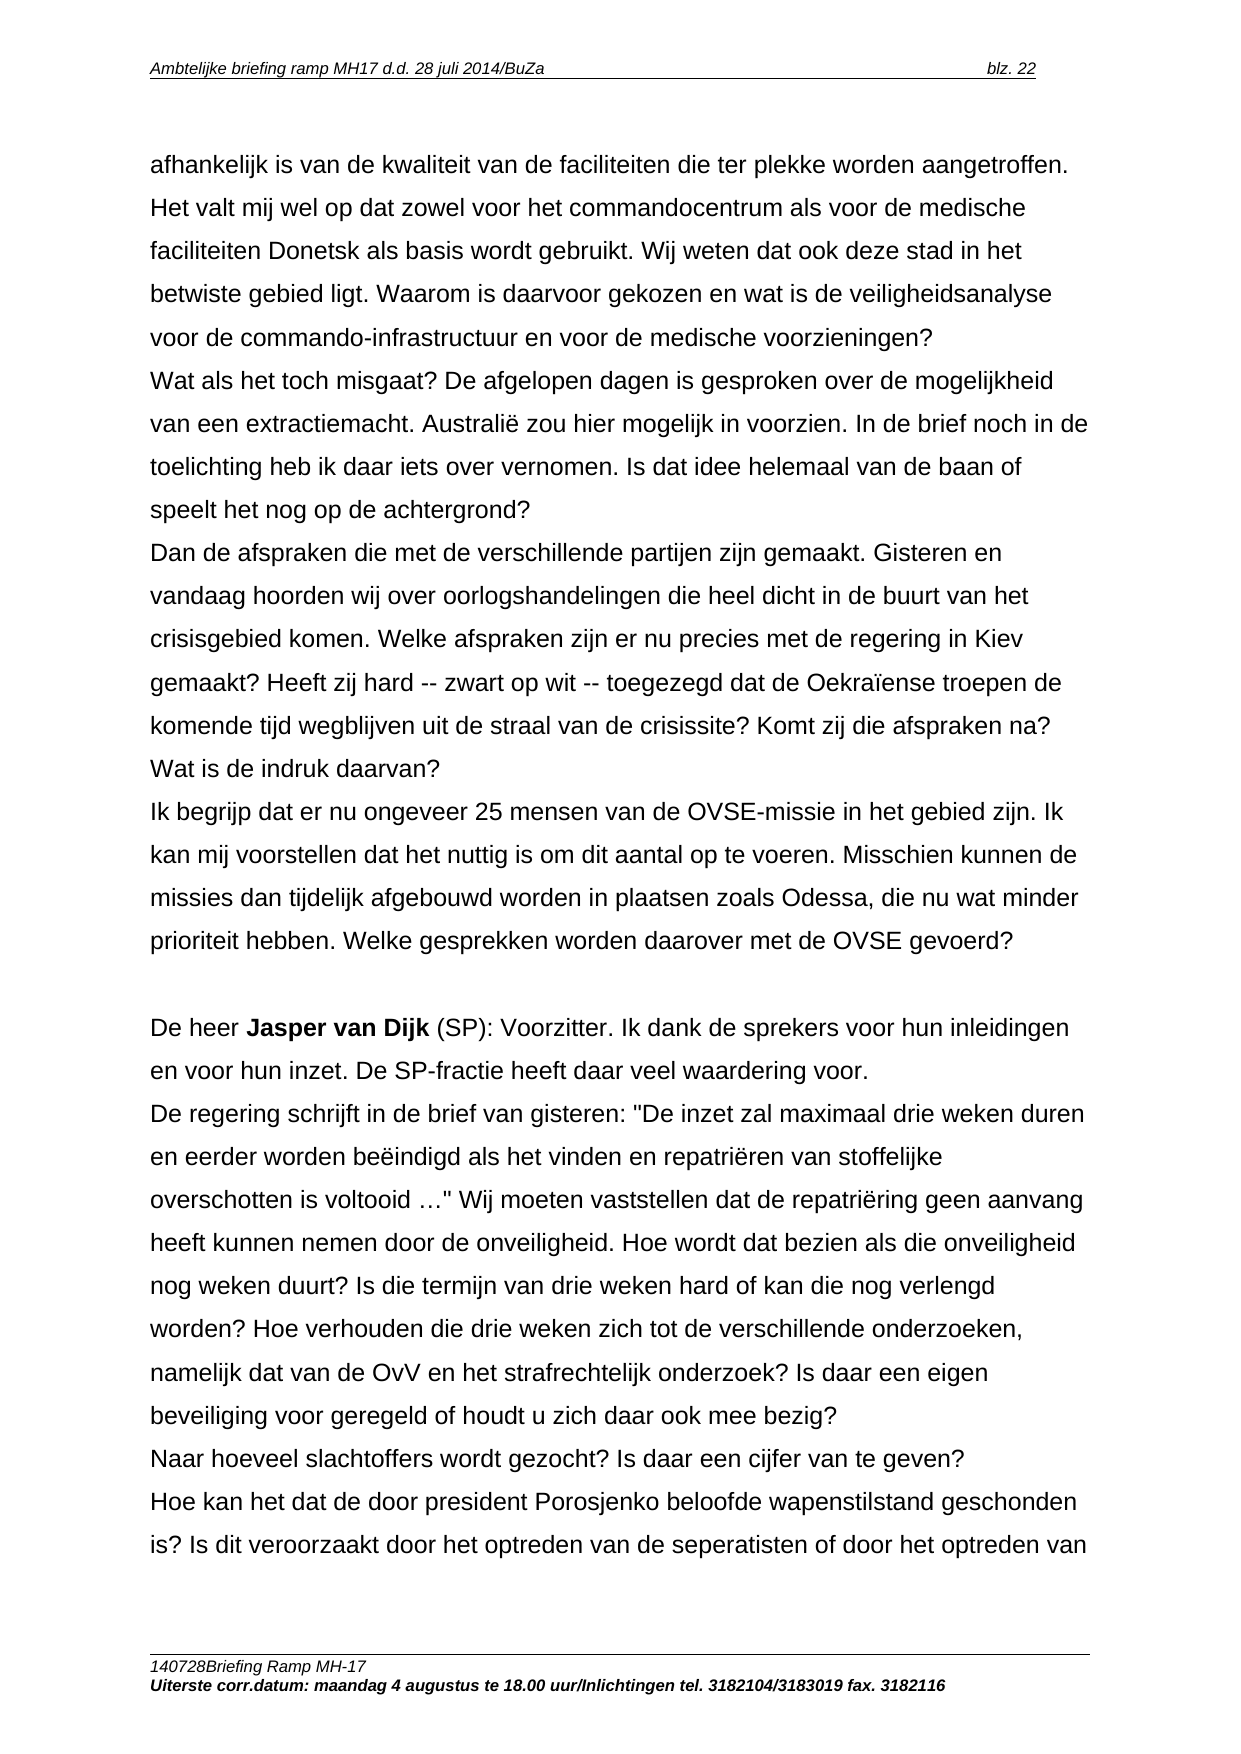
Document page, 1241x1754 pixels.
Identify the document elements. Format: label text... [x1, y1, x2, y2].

text De heer Jasper van Dijk (SP): Voorzitter. Ik dank de sprekers voor hun inleidingen en voor hun inzet. De SP-fractie heeft daar veel waardering voor. [150, 1012, 1090, 1084]
text Naar hoeveel slachtoffers wordt gezocht? Is daar een cijfer van te geven? [150, 1444, 1090, 1472]
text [150, 1487, 1090, 1559]
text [150, 150, 1090, 351]
text Wat als het toch misgaat? De afgelopen dagen is gesproken over de mogelijkheid van een extractiemacht. Australië zou hier mogelijk in voorzien. In de brief noch in de toelichting heb ik daar iets over vernomen. Is dat idee helemaal van de baan of speelt het nog op de achtergrond? [150, 366, 1090, 524]
text De regering schrijft in de brief van gisteren: "De inzet zal maximaal drie weken duren en eerder worden beëindigd als het vinden en repatriëren van stoffelijke overschotten is voltooid …" Wij moeten vaststellen dat de repatriëring geen aanvang heeft kunnen nemen door de onveiligheid. Hoe wordt dat bezien als die onveiligheid nog weken duurt? Is die termijn van drie weken hard of kan die nog verlengd worden? Hoe verhouden die drie weken zich tot de verschillende onderzoeken, namelijk dat van de OvV en het strafrechtelijk onderzoek? Is daar een eigen beveiliging voor geregeld of houdt u zich daar ook mee bezig? [150, 1099, 1090, 1429]
text Ik begrijp dat er nu ongeveer 25 mensen van de OVSE-missie in het gebied zijn. Ik kan mij voorstellen dat het nuttig is om dit aantal op te voeren. Misschien kunnen de missies dan tijdelijk afgebouwd worden in plaatsen zoals Odessa, die nu wat minder prioriteit hebben. Welke gesprekken worden daarover met de OVSE gevoerd? [150, 797, 1090, 955]
text Dan de afspraken die met de verschillende partijen zijn gemaakt. Gisteren en vandaag hoorden wij over oorlogshandelingen die heel dicht in de buurt van het crisisgebied komen. Welke afspraken zijn er nu precies met de regering in Kiev gemaakt? Heeft zij hard -- zwart op wit -- toegezegd dat de Oekraïense troepen de komende tijd wegblijven uit de straal van de crisissite? Komt zij die afspraken na? Wat is de indruk daarvan? [150, 538, 1090, 782]
